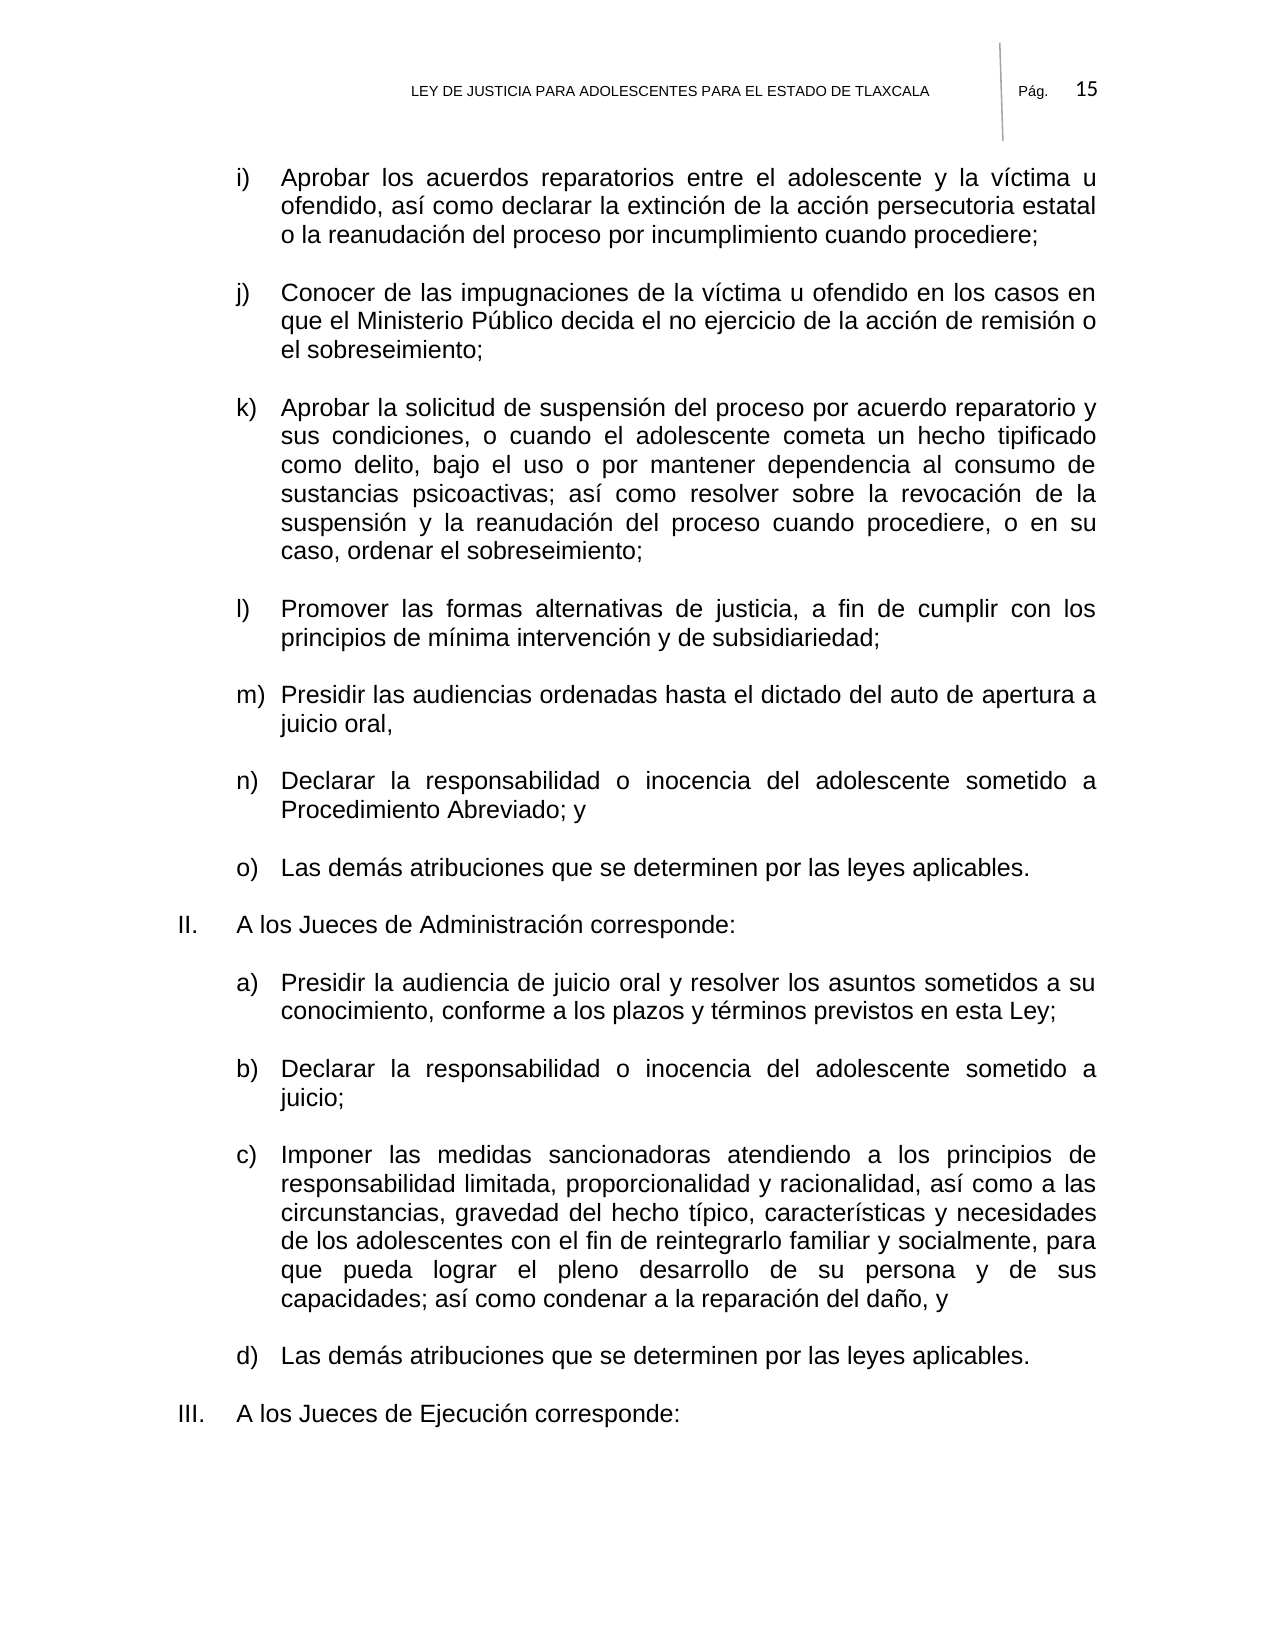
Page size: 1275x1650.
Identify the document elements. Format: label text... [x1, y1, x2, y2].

text n) Declarar la responsabilidad o inocencia del adolescente sometido a Procedimiento Abreviado; y [236, 766, 1098, 824]
text a) Presidir la audiencia de juicio oral y resolver los asuntos sometidos a su conocimiento, conforme a los plazos y términos previstos en esta Ley; [236, 967, 1098, 1025]
text b) Declarar la responsabilidad o inocencia del adolescente sometido a juicio; [236, 1054, 1098, 1111]
text m) Presidir las audiencias ordenadas hasta el dictado del auto de apertura a juicio oral, [236, 680, 1098, 737]
text i) Aprobar los acuerdos reparatorios entre el adolescente y la víctima u ofendido, así como declarar la extinción de la acción persecutoria estatal o la reanudación del proceso por incumplimiento cuando procediere; [236, 162, 1098, 249]
text III. A los Jueces de Ejecución corresponde: [177, 1399, 1098, 1427]
text o) Las demás atribuciones que se determinen por las leyes aplicables. [236, 852, 1098, 881]
text k) Aprobar la solicitud de suspensión del proceso por acuerdo reparatorio y sus condiciones, o cuando el adolescente cometa un hecho tipificado como delito, bajo el uso o por mantener dependencia al consumo de sustancias psicoactivas; así como resolver sobre la revocación de la suspensión y la reanudación del proceso cuando procediere, o en su caso, ordenar el sobreseimiento; [236, 392, 1098, 565]
text d) Las demás atribuciones que se determinen por las leyes aplicables. [236, 1341, 1098, 1370]
text c) Imponer las medidas sancionadoras atendiendo a los principios de responsabilidad limitada, proporcionalidad y racionalidad, así como a las circunstancias, gravedad del hecho típico, características y necesidades de los adolescentes con el fin de reintegrarlo familiar y socialmente, para que pueda lograr el pleno desarrollo de su persona y de sus capacidades; así como condenar a la reparación del daño, y [236, 1140, 1098, 1312]
text j) Conocer de las impugnaciones de la víctima u ofendido en los casos en que el Ministerio Público decida el no ejercicio de la acción de remisión o el sobreseimiento; [236, 277, 1098, 364]
text II. A los Jueces de Administración corresponde: [177, 910, 1098, 939]
text l) Promover las formas alternativas de justicia, a fin de cumplir con los principios de mínima intervención y de subsidiariedad; [236, 594, 1098, 651]
